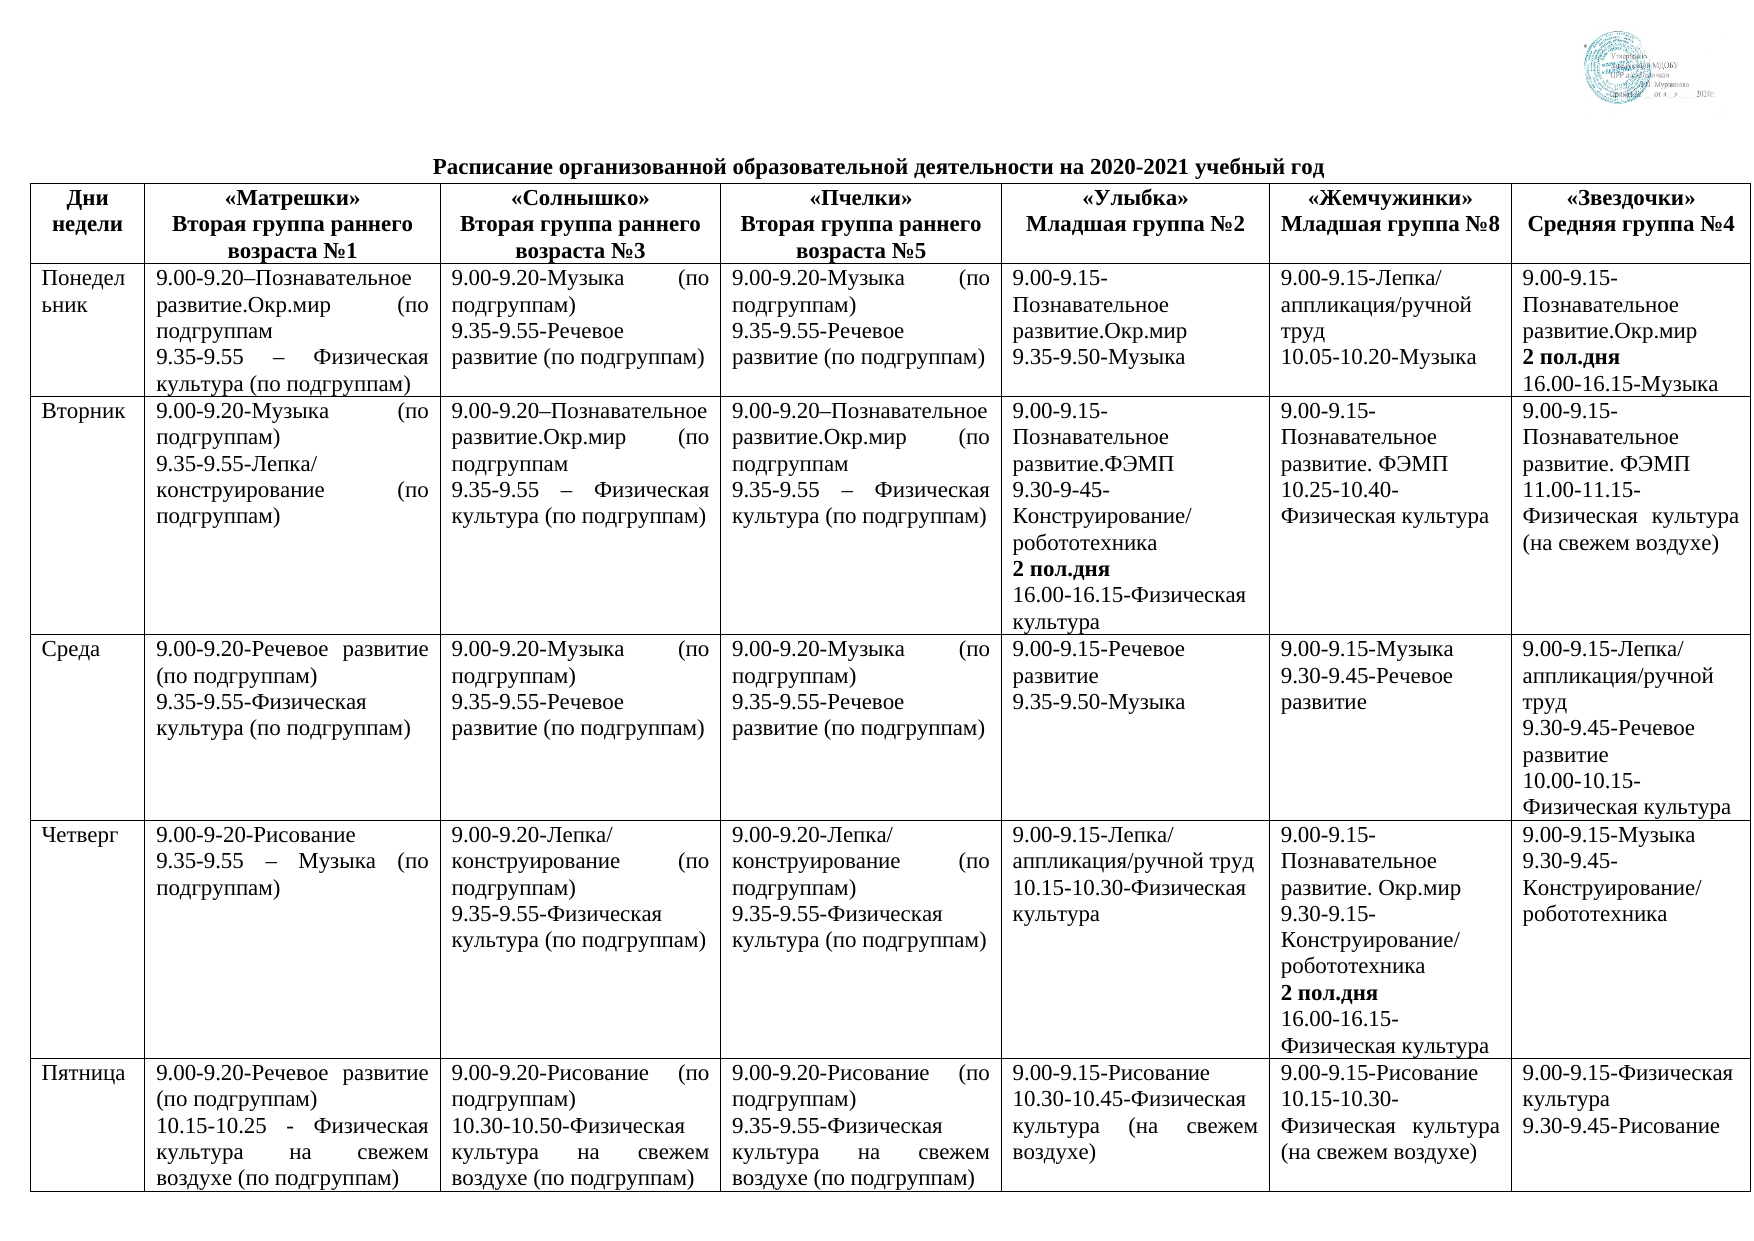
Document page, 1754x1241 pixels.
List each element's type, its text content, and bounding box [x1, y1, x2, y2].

table_cell 9.00-9.20-Речевое развитие (по подгруппам) 9.35-9.55-Физическая культура (по подгруппам) [145, 635, 440, 820]
table_cell 9.00-9.20-Музыка (по подгруппам) 9.35-9.55-Речевое развитие (по подгруппам) [441, 264, 720, 396]
table_cell Вторник [31, 397, 144, 634]
table_cell 9.00-9-20-Рисование 9.35-9.55 – Музыка (по подгруппам) [145, 821, 440, 1058]
table_cell Пятница [31, 1059, 144, 1191]
text Расписание организованной образовательной деятельности на 2020-2021 учебный год [29, 153, 1728, 179]
table_cell 9.00-9.20–Познавательное развитие.Окр.мир (по подгруппам 9.35-9.55 – Физическая культура (по подгруппам) [441, 397, 720, 634]
table_cell 9.00-9.20-Лепка/конструирование (по подгруппам) 9.35-9.55-Физическая культура (по подгруппам) [441, 821, 720, 1058]
table_cell 9.00-9.15-Лепка/аппликация/ручной труд 10.15-10.30-Физическая культура [1002, 821, 1269, 1058]
table_cell 9.00-9.15-Лепка/аппликация/ручной труд 10.05-10.20-Музыка [1270, 264, 1511, 396]
table_cell 9.00-9.15-Музыка 9.30-9.45-Речевое развитие [1270, 635, 1511, 820]
table_header «Улыбка» Младшая группа №2 [1002, 184, 1269, 263]
table_cell 9.00-9.20-Музыка (по подгруппам) 9.35-9.55-Речевое развитие (по подгруппам) [721, 635, 1001, 820]
table_cell 9.00-9.20-Речевое развитие (по подгруппам) 10.15-10.25 - Физическая культура на свежем воздухе (по подгруппам) [145, 1059, 440, 1191]
table_cell 9.00-9.15-Познавательное развитие.Окр.мир 9.35-9.50-Музыка [1002, 264, 1269, 396]
table_cell 9.00-9.15-Речевое развитие 9.35-9.50-Музыка [1002, 635, 1269, 820]
table_cell 9.00-9.20–Познавательное развитие.Окр.мир (по подгруппам 9.35-9.55 – Физическая культура (по подгруппам) [721, 397, 1001, 634]
table_cell 9.00-9.20-Рисование (по подгруппам) 10.30-10.50-Физическая культура на свежем воздухе (по подгруппам) [441, 1059, 720, 1191]
table_cell 9.00-9.15-Рисование 10.30-10.45-Физическая культура (на свежем воздухе) [1002, 1059, 1269, 1191]
table_header «Звездочки» Средняя группа №4 [1512, 184, 1750, 263]
table_cell Среда [31, 635, 144, 820]
table_cell 9.00-9.20-Музыка (по подгруппам) 9.35-9.55-Речевое развитие (по подгруппам) [441, 635, 720, 820]
table_cell 9.00-9.15-Познавательное развитие.ФЭМП 9.30-9-45-Конструирование/робототехника 2 пол.дня 16.00-16.15-Физическая культура [1002, 397, 1269, 634]
table_header «Пчелки» Вторая группа раннего возраста №5 [721, 184, 1001, 263]
table_cell 9.00-9.15-Физическая культура 9.30-9.45-Рисование [1512, 1059, 1750, 1191]
table_cell Понедельник [31, 264, 144, 396]
table_cell 9.00-9.15-Рисование 10.15-10.30-Физическая культура (на свежем воздухе) [1270, 1059, 1511, 1191]
table_cell 9.00-9.20-Рисование (по подгруппам) 9.35-9.55-Физическая культура на свежем воздухе (по подгруппам) [721, 1059, 1001, 1191]
table_cell 9.00-9.20–Познавательное развитие.Окр.мир (по подгруппам 9.35-9.55 – Физическая культура (по подгруппам) [145, 264, 440, 396]
table_header «Жемчужинки» Младшая группа №8 [1270, 184, 1511, 263]
table_cell 9.00-9.15-Познавательное развитие. Окр.мир 9.30-9.15-Конструирование/робототехника 2 пол.дня 16.00-16.15-Физическая культура [1270, 821, 1511, 1058]
table_cell 9.00-9.20-Музыка (по подгруппам) 9.35-9.55-Лепка/конструирование (по подгруппам) [145, 397, 440, 634]
table_cell 9.00-9.20-Лепка/конструирование (по подгруппам) 9.35-9.55-Физическая культура (по подгруппам) [721, 821, 1001, 1058]
table_cell 9.00-9.15-Познавательное развитие.Окр.мир 2 пол.дня 16.00-16.15-Музыка [1512, 264, 1750, 396]
table_cell 9.00-9.15-Познавательное развитие. ФЭМП 11.00-11.15-Физическая культура (на свежем воздухе) [1512, 397, 1750, 634]
table_header «Солнышко» Вторая группа раннего возраста №3 [441, 184, 720, 263]
table_header «Матрешки» Вторая группа раннего возраста №1 [145, 184, 440, 263]
picture [1567, 15, 1727, 117]
table_cell 9.00-9.20-Музыка (по подгруппам) 9.35-9.55-Речевое развитие (по подгруппам) [721, 264, 1001, 396]
table_cell 9.00-9.15-Лепка/аппликация/ручной труд 9.30-9.45-Речевое развитие 10.00-10.15-Физическая культура [1512, 635, 1750, 820]
table_cell 9.00-9.15-Музыка 9.30-9.45-Конструирование/робототехника [1512, 821, 1750, 1058]
table_header Дни недели [31, 184, 144, 263]
table_cell 9.00-9.15-Познавательное развитие. ФЭМП 10.25-10.40-Физическая культура [1270, 397, 1511, 634]
table_cell Четверг [31, 821, 144, 1058]
